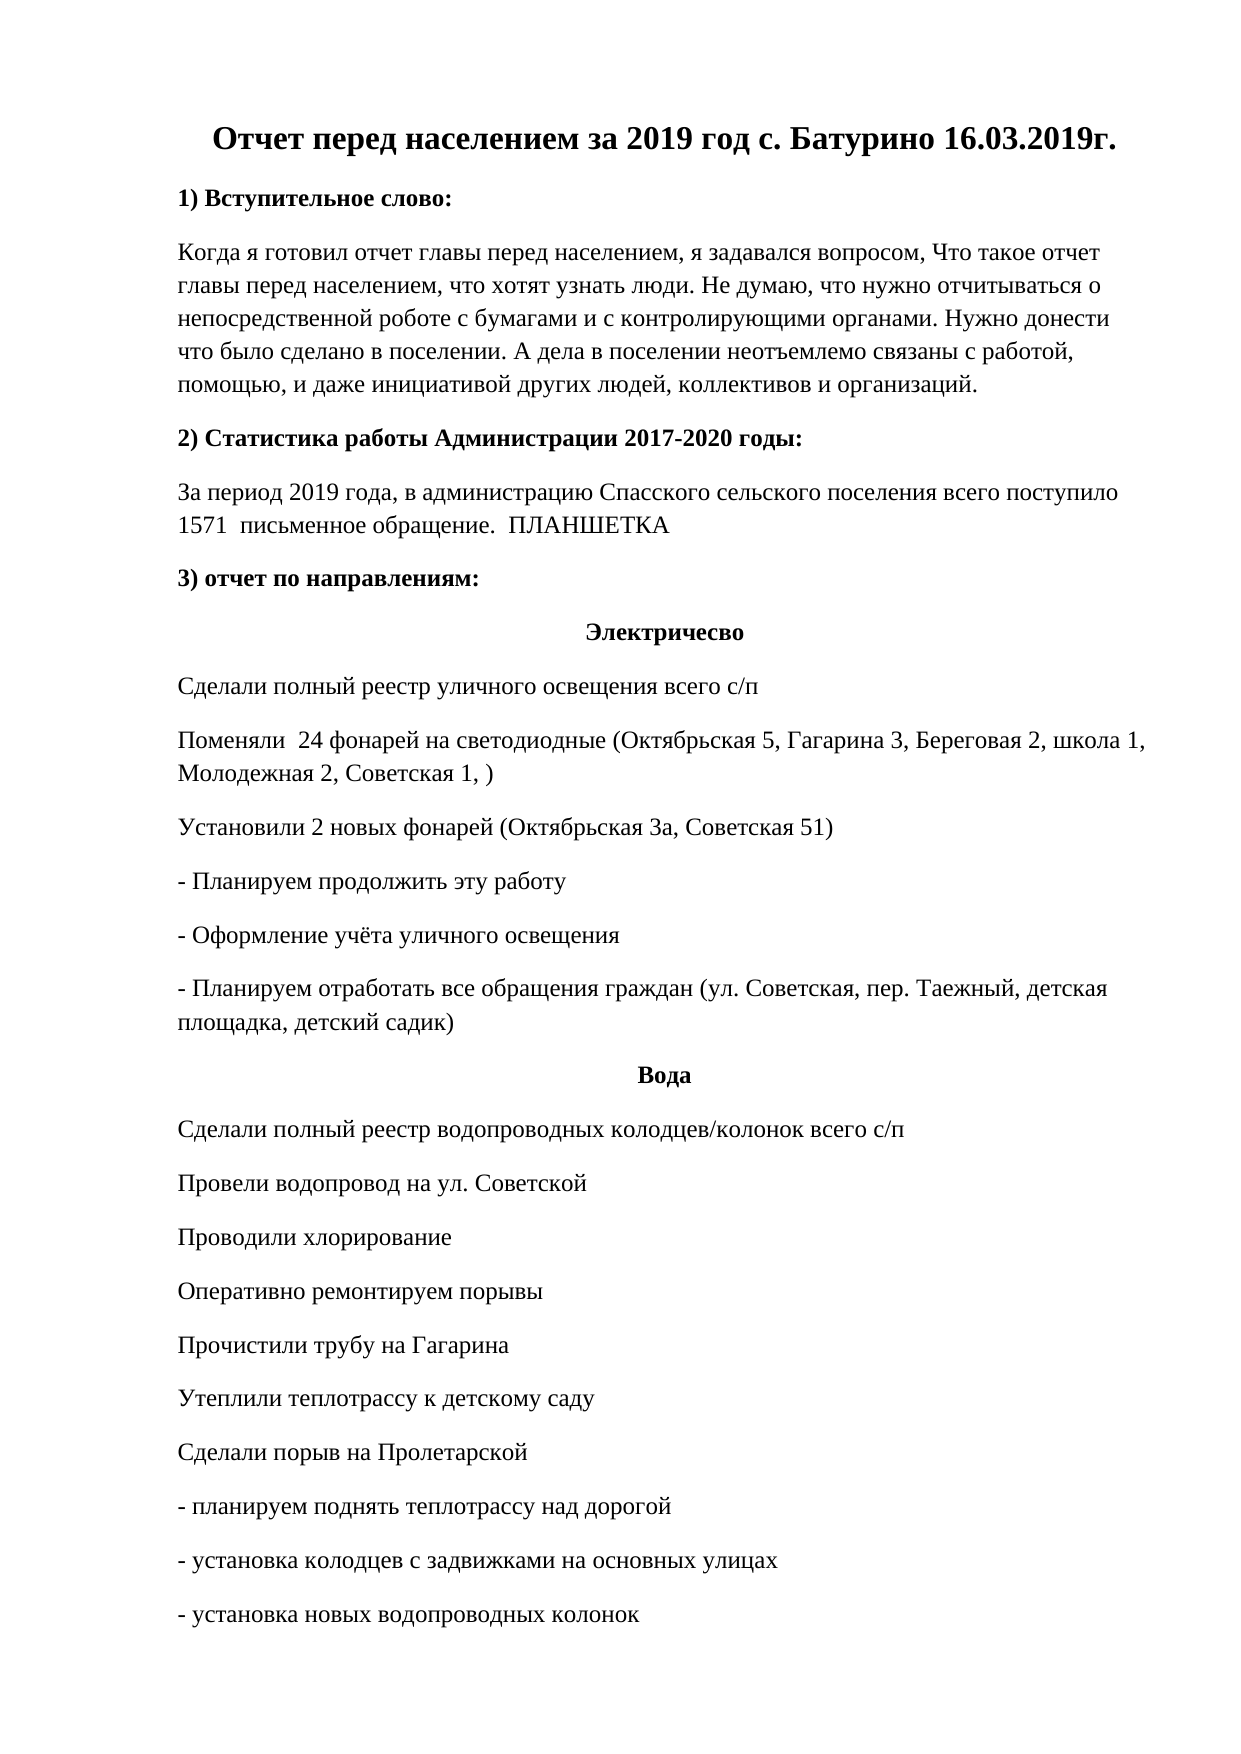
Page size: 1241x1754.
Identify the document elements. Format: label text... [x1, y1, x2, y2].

text Электричесво [177, 617, 1152, 646]
text 3) отчет по направлениям: [177, 563, 1152, 592]
text - установка новых водопроводных колонок [177, 1599, 1152, 1628]
text Сделали порыв на Пролетарской [177, 1437, 1152, 1466]
text Установили 2 новых фонарей (Октябрьская 3а, Советская 51) [177, 812, 1152, 841]
text 2) Статистика работы Администрации 2017-2020 годы: [177, 423, 1152, 452]
text Прочистили трубу на Гагарина [177, 1330, 1152, 1358]
text Когда я готовил отчет главы перед населением, я задавался вопросом, Что такое отчет главы перед населением, что хотят узнать люди. Не думаю, что нужно отчитываться о непосредственной роботе с бумагами и с контролирующими органами. Нужно донести что было сделано в поселении. А дела в поселении неотъемлемо связаны с работой, помощью, и даже инициативой других людей, коллективов и организаций. [177, 237, 1152, 398]
text Сделали полный реестр водопроводных колодцев/колонок всего с/п [177, 1114, 1152, 1143]
text Оперативно ремонтируем порывы [177, 1276, 1152, 1304]
text - планируем поднять теплотрассу над дорогой [177, 1491, 1152, 1520]
text Сделали полный реестр уличного освещения всего с/п [177, 671, 1152, 700]
text - Оформление учёта уличного освещения [177, 920, 1152, 948]
text Проводили хлорирование [177, 1222, 1152, 1251]
text Провели водопровод на ул. Советской [177, 1168, 1152, 1197]
text Отчет перед населением за 2019 год с. Батурино 16.03.2019г. [177, 118, 1152, 156]
text - установка колодцев с задвижками на основных улицах [177, 1545, 1152, 1574]
text - Планируем отработать все обращения граждан (ул. Советская, пер. Таежный, детская площадка, детский садик) [177, 973, 1152, 1035]
text - Планируем продолжить эту работу [177, 866, 1152, 894]
text Вода [177, 1060, 1152, 1089]
text За период 2019 года, в администрацию Спасского сельского поселения всего поступило 1571 письменное обращение. ПЛАНШЕТКА [177, 477, 1152, 538]
text Поменяли 24 фонарей на светодиодные (Октябрьская 5, Гагарина 3, Береговая 2, школа 1, Молодежная 2, Советская 1, ) [177, 725, 1152, 787]
text Утеплили теплотрассу к детскому саду [177, 1383, 1152, 1412]
text 1) Вступительное слово: [177, 183, 1152, 212]
